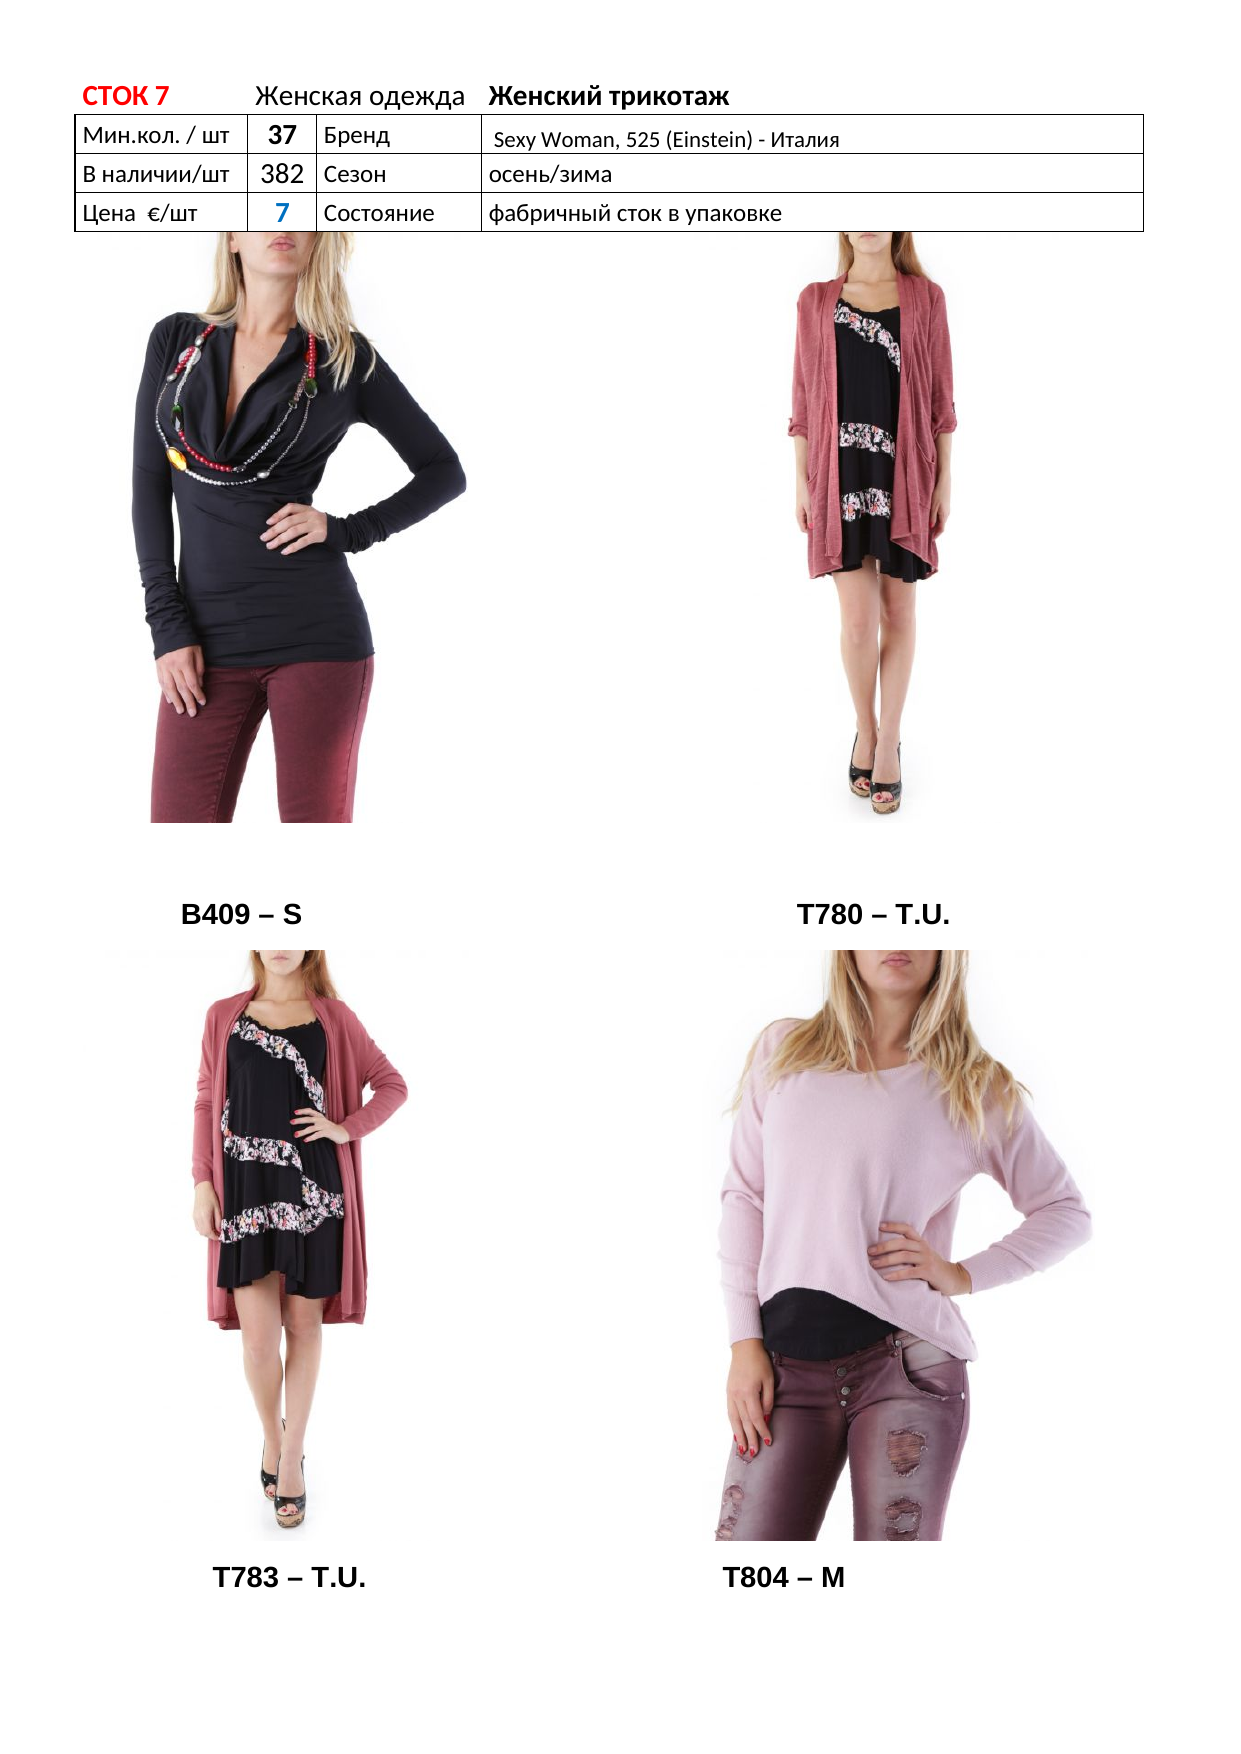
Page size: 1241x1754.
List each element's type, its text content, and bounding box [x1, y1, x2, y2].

table_cell 382 [248, 154, 316, 192]
table_cell Цена €/шт [76, 193, 247, 231]
table_cell фабричный сток в упаковке [482, 193, 1143, 231]
table_header Женский трикотаж [481, 75, 1144, 114]
picture [83, 950, 477, 1541]
table_cell В наличии/шт [76, 154, 247, 192]
picture [672, 232, 1067, 823]
table_cell Мин.кол. / шт [76, 115, 247, 153]
picture [75, 232, 469, 823]
text B409 – S T780 – T.U. [75, 897, 1165, 931]
table_cell Сезон [317, 154, 481, 192]
text T783 – T.U. T804 – M [75, 1560, 1165, 1594]
table_header Женская одежда [248, 75, 481, 114]
table_cell Sexy Woman, 525 (Einstein) - Италия [482, 115, 1143, 153]
table_cell Состояние [317, 193, 481, 231]
picture [701, 950, 1096, 1541]
table_cell Бренд [317, 115, 481, 153]
table_cell осень/зима [482, 154, 1143, 192]
table_cell 37 [248, 115, 316, 153]
table_cell 7 [248, 193, 316, 231]
table_header СТОК 7 [75, 75, 248, 114]
